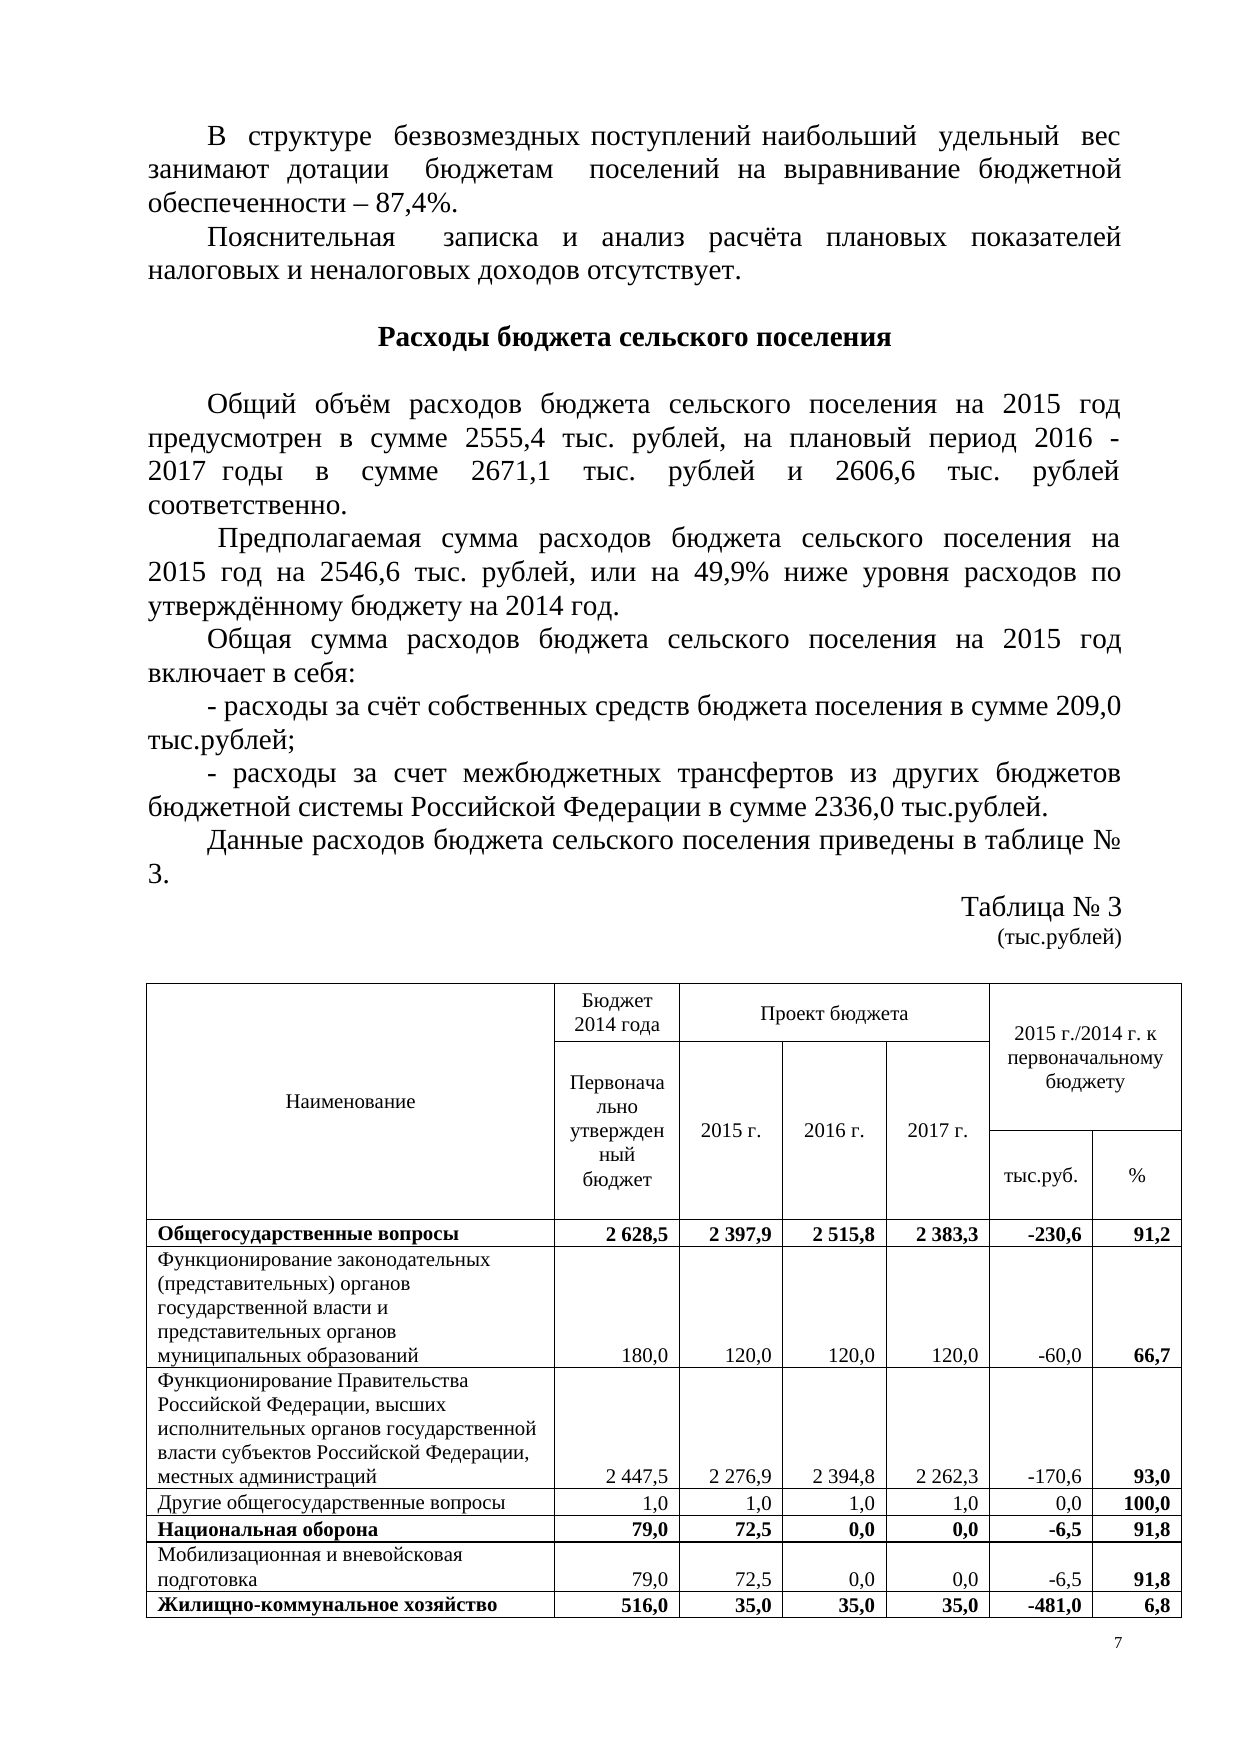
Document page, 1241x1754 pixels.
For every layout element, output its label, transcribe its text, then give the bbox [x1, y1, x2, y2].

table_cell % [1093, 1131, 1181, 1219]
table_cell 1,0 [555, 1489, 679, 1515]
table_cell 35,0 [887, 1592, 989, 1617]
table_cell -230,6 [990, 1220, 1092, 1246]
table_cell -481,0 [990, 1592, 1092, 1617]
table_cell 0,0 [783, 1543, 886, 1591]
table_cell 2 394,8 [783, 1368, 886, 1488]
table_cell 0,0 [990, 1489, 1092, 1515]
table_cell Национальная оборона [147, 1516, 554, 1541]
text (тыс.рублей) [148, 923, 1122, 949]
table_cell 0,0 [783, 1516, 886, 1541]
text - расходы за счет межбюджетных трансфертов из других бюджетов бюджетной системы Российской Федерации в сумме 2336,0 тыс.рублей. [148, 755, 1122, 822]
text Общая сумма расходов бюджета сельского поселения на 2015 год включает в себя: [148, 621, 1122, 688]
table_cell 79,0 [555, 1543, 679, 1591]
table_cell -6,5 [990, 1543, 1092, 1591]
table_cell 0,0 [887, 1516, 989, 1541]
table_cell Другие общегосударственные вопросы [147, 1489, 554, 1515]
table_cell 2016 г. [783, 1042, 886, 1219]
table_cell 91,8 [1093, 1516, 1181, 1541]
table_header Проект бюджета [680, 984, 989, 1041]
table_cell 72,5 [680, 1516, 782, 1541]
table_cell 100,0 [1093, 1489, 1181, 1515]
text Пояснительная записка и анализ расчёта плановых показателей налоговых и неналоговых доходов отсутствует. [148, 219, 1122, 286]
table_cell Первоначально утвержденный бюджет [555, 1042, 679, 1219]
table_cell 2 397,9 [680, 1220, 782, 1246]
table_cell 2 628,5 [555, 1220, 679, 1246]
table_cell 2 276,9 [680, 1368, 782, 1488]
text Общий объём расходов бюджета сельского поселения на 2015 год предусмотрен в сумме 2555,4 тыс. рублей, на плановый период 2016 - 2017 годы в сумме 2671,1 тыс. рублей и 2606,6 тыс. рублей соответственно. Предполагаемая сумма расходов бюджета сельского поселения на 2015 год на 2546,6 тыс. рублей, или на 49,9% ниже уровня расходов по утверждённому бюджету на 2014 год. [148, 386, 1122, 621]
text Таблица № 3 [148, 889, 1122, 923]
table_cell 120,0 [783, 1247, 886, 1367]
table_cell 0,0 [887, 1543, 989, 1591]
table_cell 2 383,3 [887, 1220, 989, 1246]
table_cell 91,2 [1093, 1220, 1181, 1246]
table_cell 1,0 [783, 1489, 886, 1515]
table_cell 2 447,5 [555, 1368, 679, 1488]
table_header 2015 г./2014 г. к первоначальному бюджету [990, 984, 1181, 1130]
table_cell 72,5 [680, 1543, 782, 1591]
table_cell -170,6 [990, 1368, 1092, 1488]
text - расходы за счёт собственных средств бюджета поселения в сумме 209,0 тыс.рублей; [148, 688, 1122, 755]
table_cell 516,0 [555, 1592, 679, 1617]
table_cell -60,0 [990, 1247, 1092, 1367]
table_cell 120,0 [680, 1247, 782, 1367]
table_cell 2017 г. [887, 1042, 989, 1219]
table_header Наименование [147, 984, 554, 1219]
table_header Бюджет 2014 года [555, 984, 679, 1041]
table_cell 35,0 [783, 1592, 886, 1617]
table_cell -6,5 [990, 1516, 1092, 1541]
table_cell 93,0 [1093, 1368, 1181, 1488]
text В структуре безвозмездных поступлений наибольший удельный вес занимают дотации бюджетам поселений на выравнивание бюджетной обеспеченности – 87,4%. [148, 118, 1122, 219]
table_cell тыс.руб. [990, 1131, 1092, 1219]
table_cell 2015 г. [680, 1042, 782, 1219]
table_cell Жилищно-коммунальное хозяйство [147, 1592, 554, 1617]
table_cell Функционирование законодательных (представительных) органов государственной власти и представительных органов муниципальных образований [147, 1247, 554, 1367]
text Расходы бюджета сельского поселения [148, 319, 1122, 353]
table_cell Мобилизационная и вневойсковая подготовка [147, 1543, 554, 1591]
table_cell 6,8 [1093, 1592, 1181, 1617]
text Данные расходов бюджета сельского поселения приведены в таблице № 3. [148, 822, 1122, 889]
table_cell 1,0 [680, 1489, 782, 1515]
table_cell 66,7 [1093, 1247, 1181, 1367]
table_cell 180,0 [555, 1247, 679, 1367]
table_cell 120,0 [887, 1247, 989, 1367]
table_cell Функционирование Правительства Российской Федерации, высших исполнительных органов государственной власти субъектов Российской Федерации, местных администраций [147, 1368, 554, 1488]
table_cell 91,8 [1093, 1543, 1181, 1591]
table_cell 79,0 [555, 1516, 679, 1541]
table_cell Общегосударственные вопросы [147, 1220, 554, 1246]
table_cell 2 262,3 [887, 1368, 989, 1488]
table_cell 1,0 [887, 1489, 989, 1515]
table_cell 2 515,8 [783, 1220, 886, 1246]
table_cell 35,0 [680, 1592, 782, 1617]
